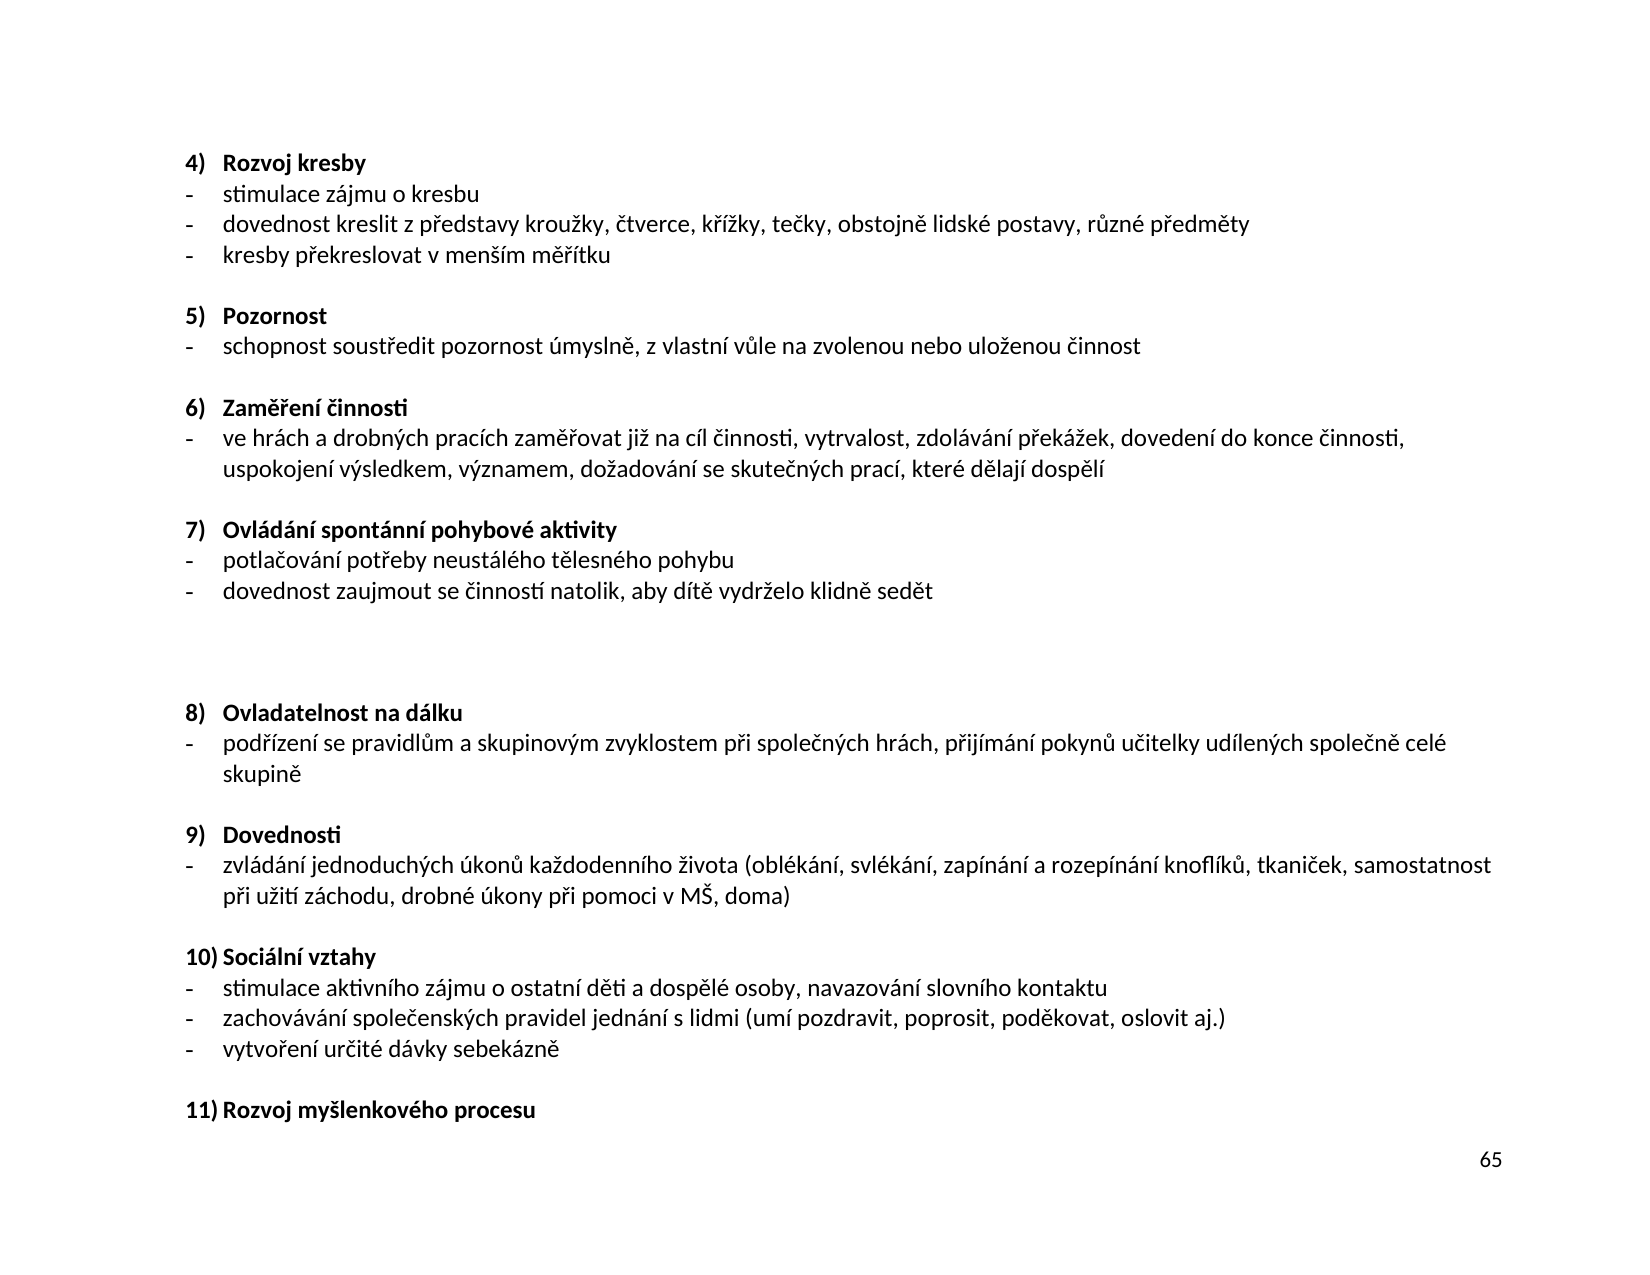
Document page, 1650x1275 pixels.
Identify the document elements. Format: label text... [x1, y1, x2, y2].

list podřízení se pravidlům a skupinovým zvyklostem při společných hrách, přijímání pokynů učitelky udílených společně celé skupině [185, 727, 1502, 788]
list stimulace zájmu o kresbu [185, 178, 1502, 209]
list schopnost soustředit pozornost úmyslně, z vlastní vůle na zvolenou nebo uloženou činnost [185, 331, 1502, 361]
list zachovávání společenských pravidel jednání s lidmi (umí pozdravit, poprosit, poděkovat, oslovit aj.) [185, 1002, 1502, 1033]
list potlačování potřeby neustálého tělesného pohybu [185, 544, 1502, 575]
list stimulace aktivního zájmu o ostatní děti a dospělé osoby, navazování slovního kontaktu [185, 972, 1502, 1002]
list dovednost kreslit z představy kroužky, čtverce, křížky, tečky, obstojně lidské postavy, různé předměty [185, 209, 1502, 239]
list ve hrách a drobných pracích zaměřovat již na cíl činnosti, vytrvalost, zdolávání překážek, dovedení do konce činnosti, uspokojení výsledkem, významem, dožadování se skutečných prací, které dělají dospělí [185, 422, 1502, 483]
list Rozvoj kresby [185, 148, 1502, 178]
list Sociální vztahy [185, 941, 1502, 972]
list Dovednosti [185, 819, 1502, 849]
list Ovládání spontánní pohybové aktivity [185, 514, 1502, 544]
list zvládání jednoduchých úkonů každodenního života (oblékání, svlékání, zapínání a rozepínání knoflíků, tkaniček, samostatnost při užití záchodu, drobné úkony při pomoci v MŠ, doma) [185, 849, 1502, 911]
list Rozvoj myšlenkového procesu [185, 1094, 1502, 1124]
list Zaměření činnosti [185, 392, 1502, 422]
list vytvoření určité dávky sebekázně [185, 1033, 1502, 1063]
list Ovladatelnost na dálku [185, 697, 1502, 727]
list Pozornost [185, 300, 1502, 331]
list dovednost zaujmout se činností natolik, aby dítě vydrželo klidně sedět [185, 575, 1502, 605]
list kresby překreslovat v menším měřítku [185, 239, 1502, 270]
